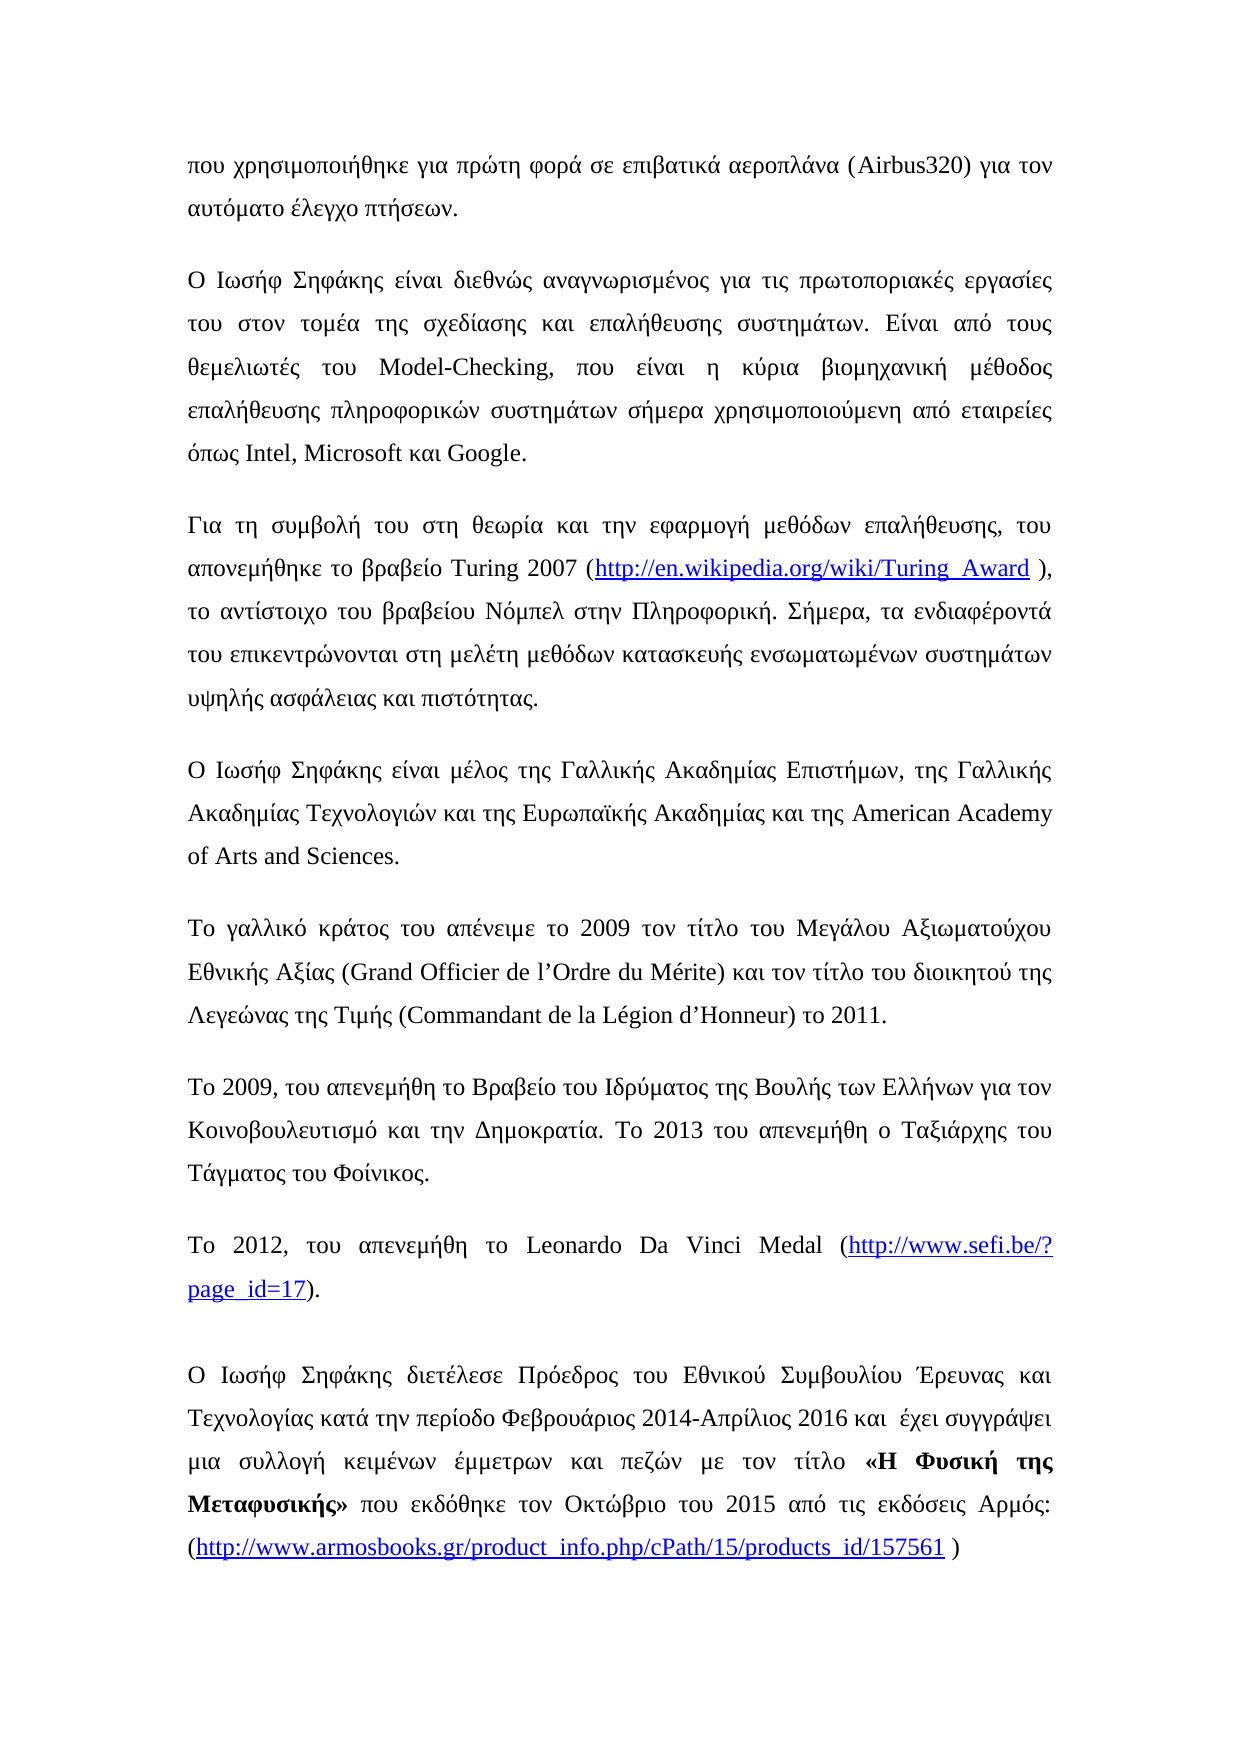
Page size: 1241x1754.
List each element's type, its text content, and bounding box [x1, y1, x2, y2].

text Το γαλλικό κράτος του απένειμε το 2009 τον τίτλο του Μεγάλου Αξιωματούχου Εθνικής Αξίας (Grand Officier de l’Ordre du Mérite) και τον τίτλο του διοικητού της Λεγεώνας της Τιμής (Commandant de la Légion d’Honneur) το 2011. [187, 913, 1053, 1028]
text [187, 150, 1053, 222]
text Ο Ιωσήφ Σηφάκης είναι διεθνώς αναγνωρισμένος για τις πρωτοποριακές εργασίες του στον τομέα της σχεδίασης και επαλήθευσης συστημάτων. Είναι από τους θεμελιωτές του Model-Checking, που είναι η κύρια βιομηχανική μέθοδος επαλήθευσης πληροφορικών συστημάτων σήμερα χρησιμοποιούμενη από εταιρείες όπως Intel, Microsoft και Google. [187, 265, 1053, 467]
text To 2009, του απενεμήθη το Βραβείο του Ιδρύματος της Βουλής των Ελλήνων για τον Κοινοβουλευτισμό και την Δημοκρατία. To 2013 του απενεμήθη ο Ταξιάρχης του Τάγματος του Φοίνικος. [187, 1072, 1053, 1187]
text Το 2012, του απενεμήθη το Leonardo Da Vinci Medal (http://www.sefi.be/?page_id=17). Ο Ιωσήφ Σηφάκης διετέλεσε Πρόεδρος του Εθνικού Συμβουλίου Έρευνας και Τεχνολογίας κατά την περίοδο Φεβρουάριος 2014-Απρίλιος 2016 και έχει συγγράψει μια συλλογή κειμένων έμμετρων και πεζών με τον τίτλο «Η Φυσική της Μεταφυσικής» που εκδόθηκε τον Οκτώβριο του 2015 από τις εκδόσεις Αρμός: (http://www.armosbooks.gr/product_info.php/cPath/15/products_id/157561 ) [187, 1231, 1053, 1561]
text Για τη συμβολή του στη θεωρία και την εφαρμογή μεθόδων επαλήθευσης, του απονεμήθηκε το βραβείο Turing 2007 (http://en.wikipedia.org/wiki/Turing_Award ), το αντίστοιχο του βραβείου Νόμπελ στην Πληροφορική. Σήμερα, τα ενδιαφέροντά του επικεντρώνονται στη μελέτη μεθόδων κατασκευής ενσωματωμένων συστημάτων υψηλής ασφάλειας και πιστότητας. [187, 510, 1053, 711]
text Ο Ιωσήφ Σηφάκης είναι μέλος της Γαλλικής Ακαδημίας Επιστήμων, της Γαλλικής Ακαδημίας Τεχνολογιών και της Ευρωπαϊκής Ακαδημίας και της American Academy of Arts and Sciences. [187, 755, 1053, 870]
